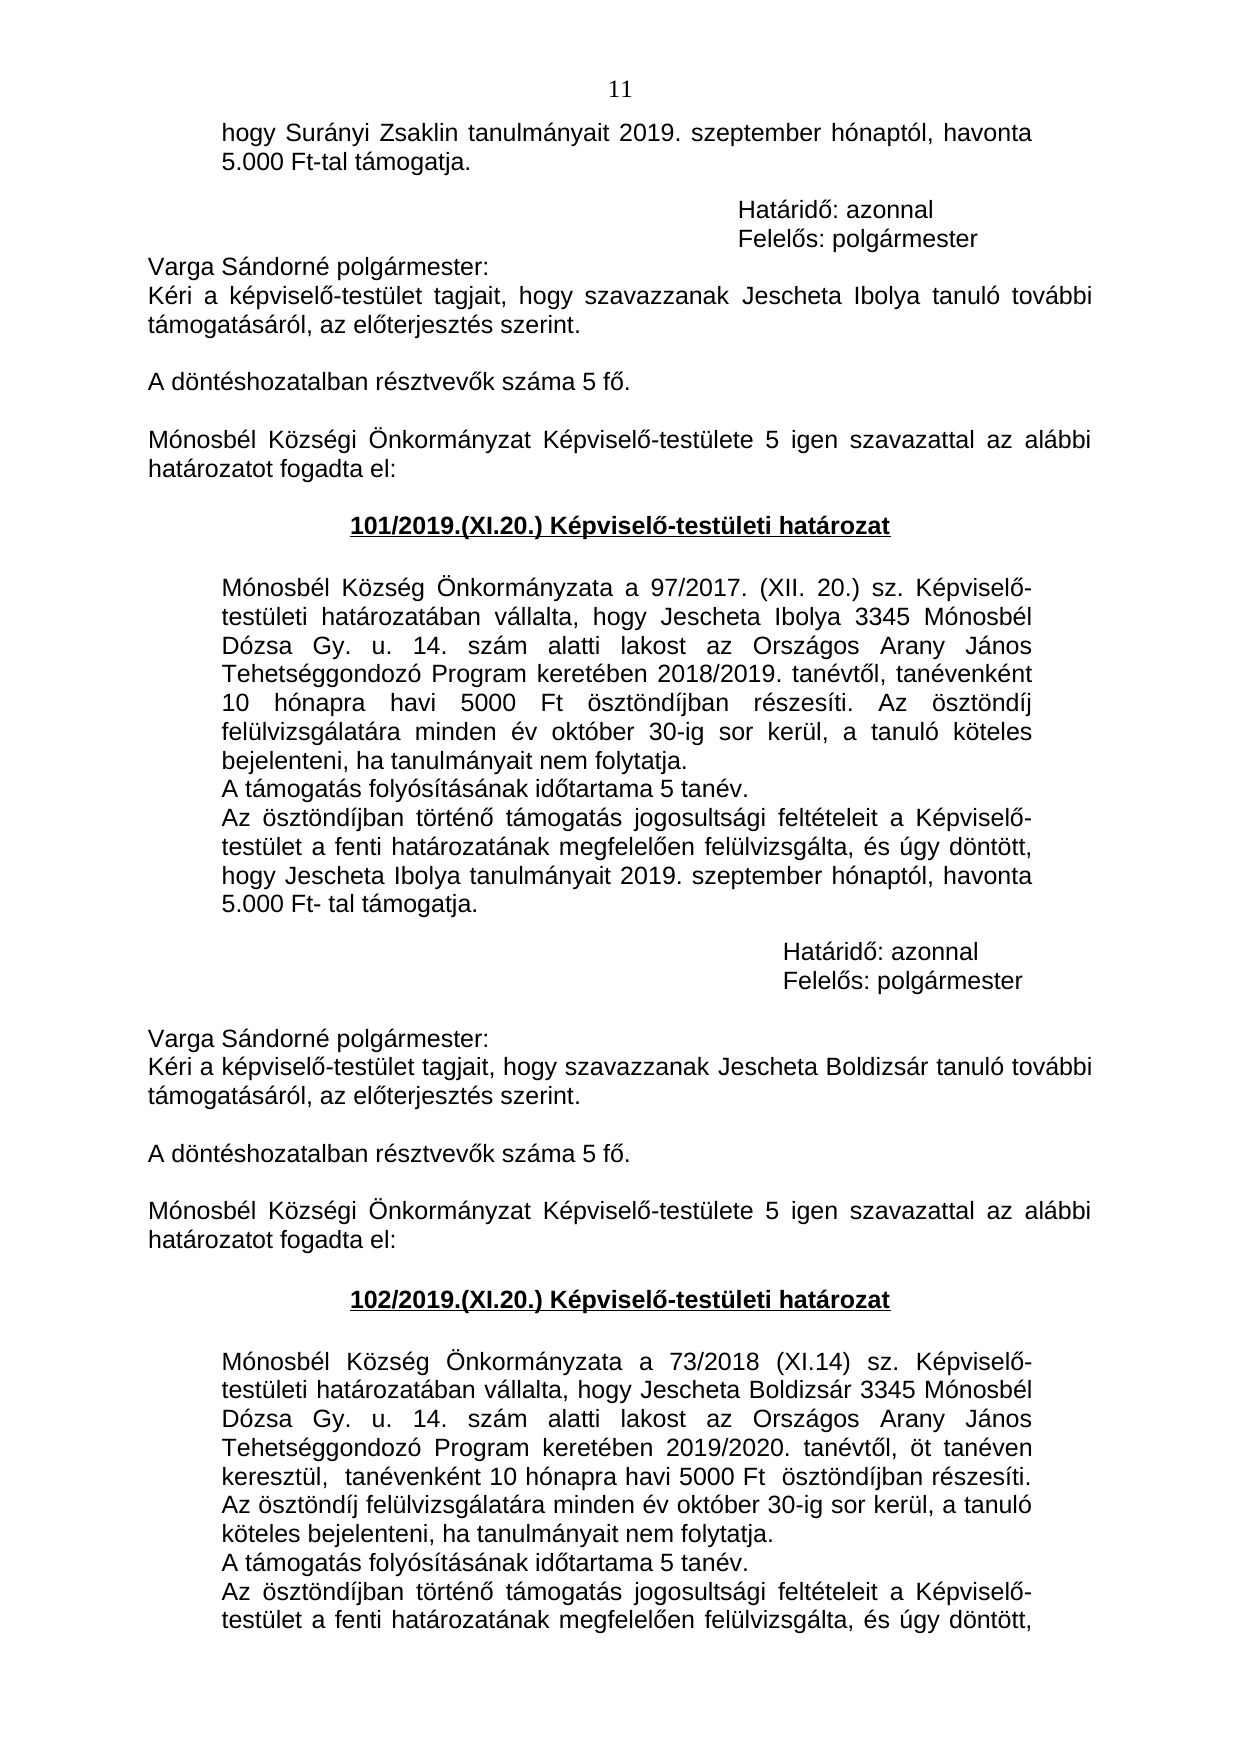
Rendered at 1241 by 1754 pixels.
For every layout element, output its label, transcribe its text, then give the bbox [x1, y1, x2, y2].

text A döntéshozatalban résztvevők száma 5 fő. [148, 1138, 1092, 1167]
text A döntéshozatalban résztvevők száma 5 fő. [148, 367, 1092, 396]
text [221, 118, 1034, 176]
text Határidő: azonnal [738, 195, 1092, 223]
text Határidő: azonnal [783, 937, 1092, 966]
text A támogatás folyósításának időtartama 5 tanév. [148, 774, 1034, 803]
text Mónosbél Község Önkormányzata a 97/2017. (XII. 20.) sz. Képviselő-testületi határozatában vállalta, hogy Jescheta Ibolya 3345 Mónosbél Dózsa Gy. u. 14. szám alatti lakost az Országos Arany János Tehetséggondozó Program keretében 2018/2019. tanévtől, tanévenként 10 hónapra havi 5000 Ft ösztöndíjban részesíti. Az ösztöndíj felülvizsgálatára minden év október 30-ig sor kerül, a tanuló köteles bejelenteni, ha tanulmányait nem folytatja. [221, 573, 1034, 774]
text Kéri a képviselő-testület tagjait, hogy szavazzanak Jescheta Ibolya tanuló további támogatásáról, az előterjesztés szerint. [148, 281, 1092, 338]
text Az ösztöndíjban történő támogatás jogosultsági feltételeit a Képviselő-testület a fenti határozatának megfelelően felülvizsgálta, és úgy döntött, hogy Jescheta Ibolya tanulmányait 2019. szeptember hónaptól, havonta 5.000 Ft- tal támogatja. [221, 803, 1034, 918]
text A támogatás folyósításának időtartama 5 tanév. [148, 1548, 1034, 1577]
text 101/2019.(XI.20.) Képviselő-testületi határozat [148, 511, 1092, 540]
text Kéri a képviselő-testület tagjait, hogy szavazzanak Jescheta Boldizsár tanuló további támogatásáról, az előterjesztés szerint. [148, 1052, 1092, 1110]
text Mónosbél Község Önkormányzata a 73/2018 (XI.14) sz. Képviselő-testületi határozatában vállalta, hogy Jescheta Boldizsár 3345 Mónosbél Dózsa Gy. u. 14. szám alatti lakost az Országos Arany János Tehetséggondozó Program keretében 2019/2020. tanévtől, öt tanéven keresztül, tanévenként 10 hónapra havi 5000 Ft ösztöndíjban részesíti. Az ösztöndíj felülvizsgálatára minden év október 30-ig sor kerül, a tanuló köteles bejelenteni, ha tanulmányait nem folytatja. [221, 1347, 1034, 1548]
text Felelős: polgármester [148, 223, 1092, 252]
text Felelős: polgármester [783, 966, 1092, 995]
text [221, 1577, 1034, 1634]
text Mónosbél Községi Önkormányzat Képviselő-testülete 5 igen szavazattal az alábbi határozatot fogadta el: [148, 1196, 1092, 1253]
text Varga Sándorné polgármester: [148, 252, 1092, 281]
text Mónosbél Községi Önkormányzat Képviselő-testülete 5 igen szavazattal az alábbi határozatot fogadta el: [148, 425, 1092, 482]
text Varga Sándorné polgármester: [148, 1023, 1092, 1052]
text 102/2019.(XI.20.) Képviselő-testületi határozat [148, 1284, 1092, 1313]
